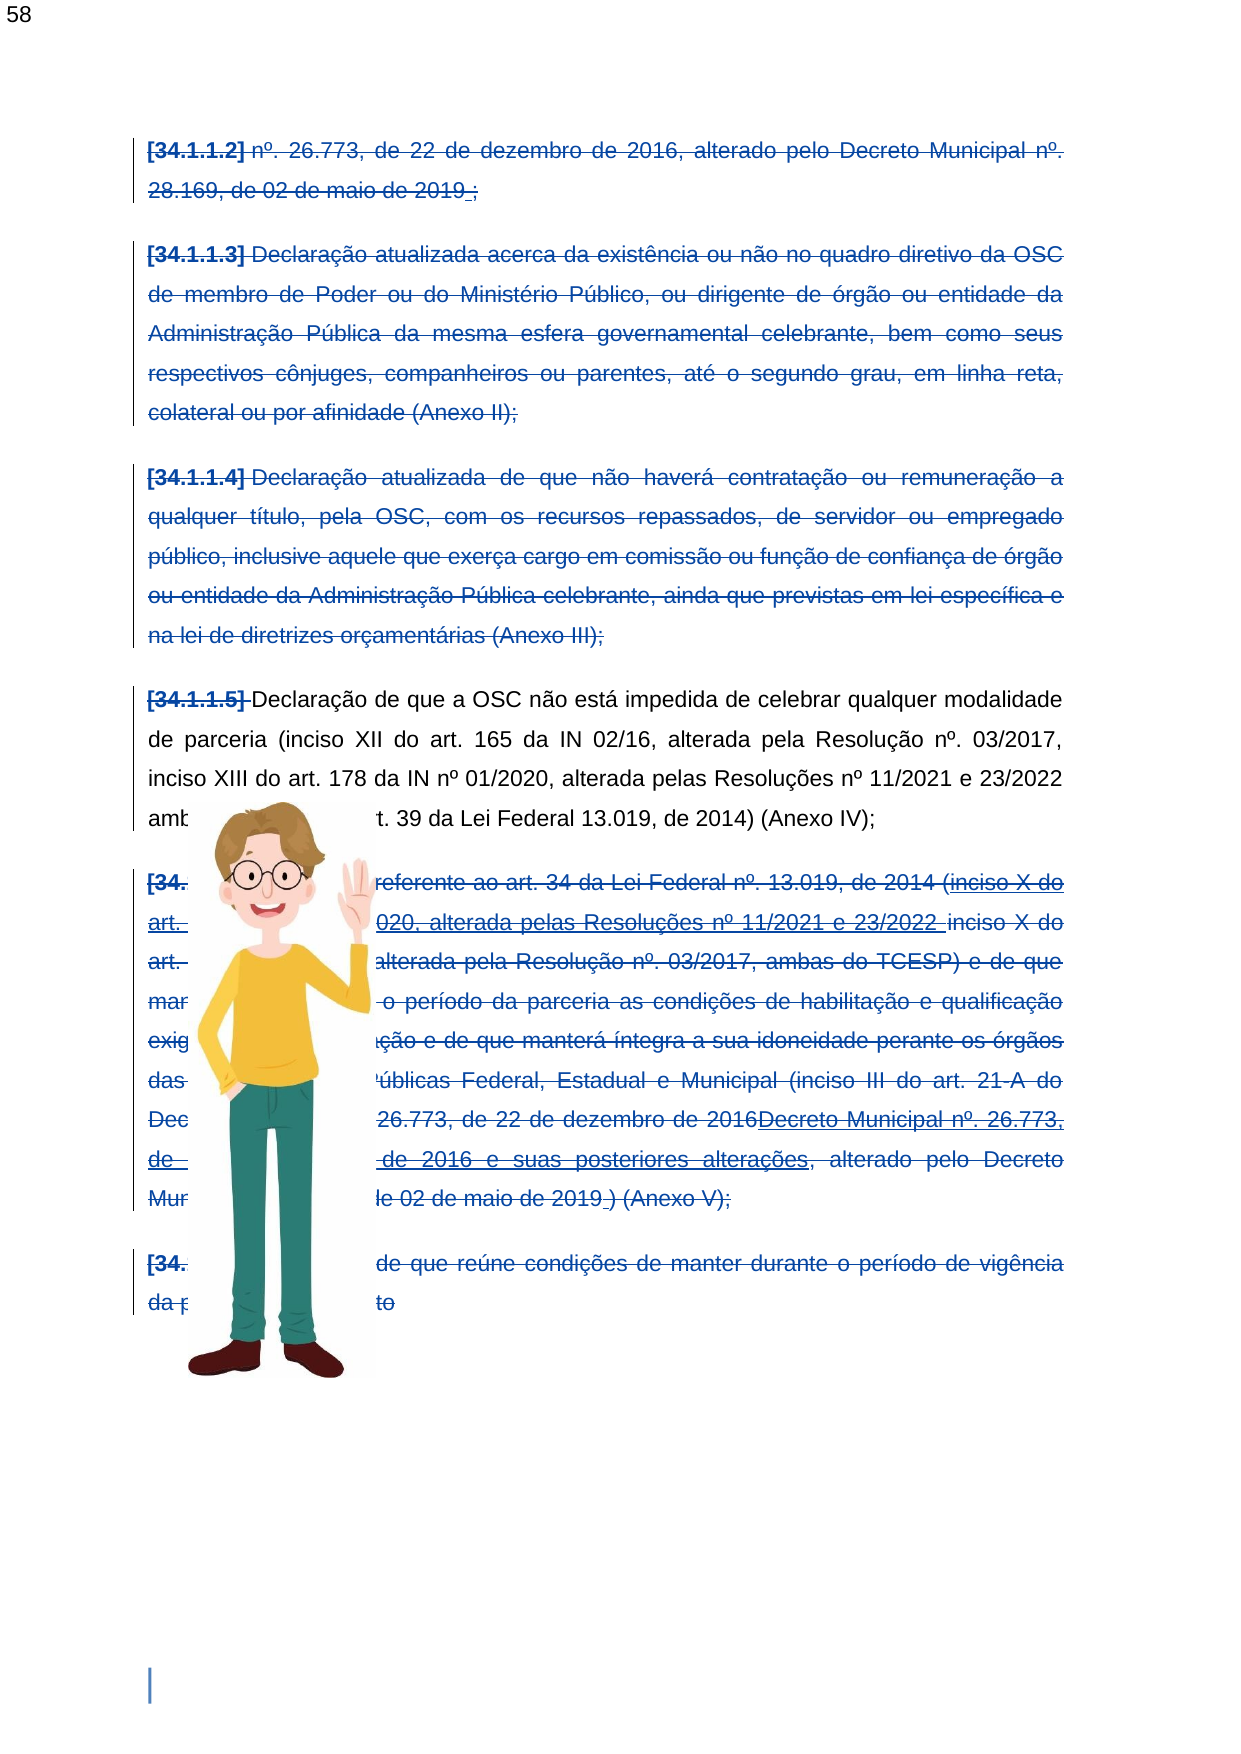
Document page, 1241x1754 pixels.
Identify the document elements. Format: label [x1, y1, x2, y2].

picture [188, 802, 377, 1378]
